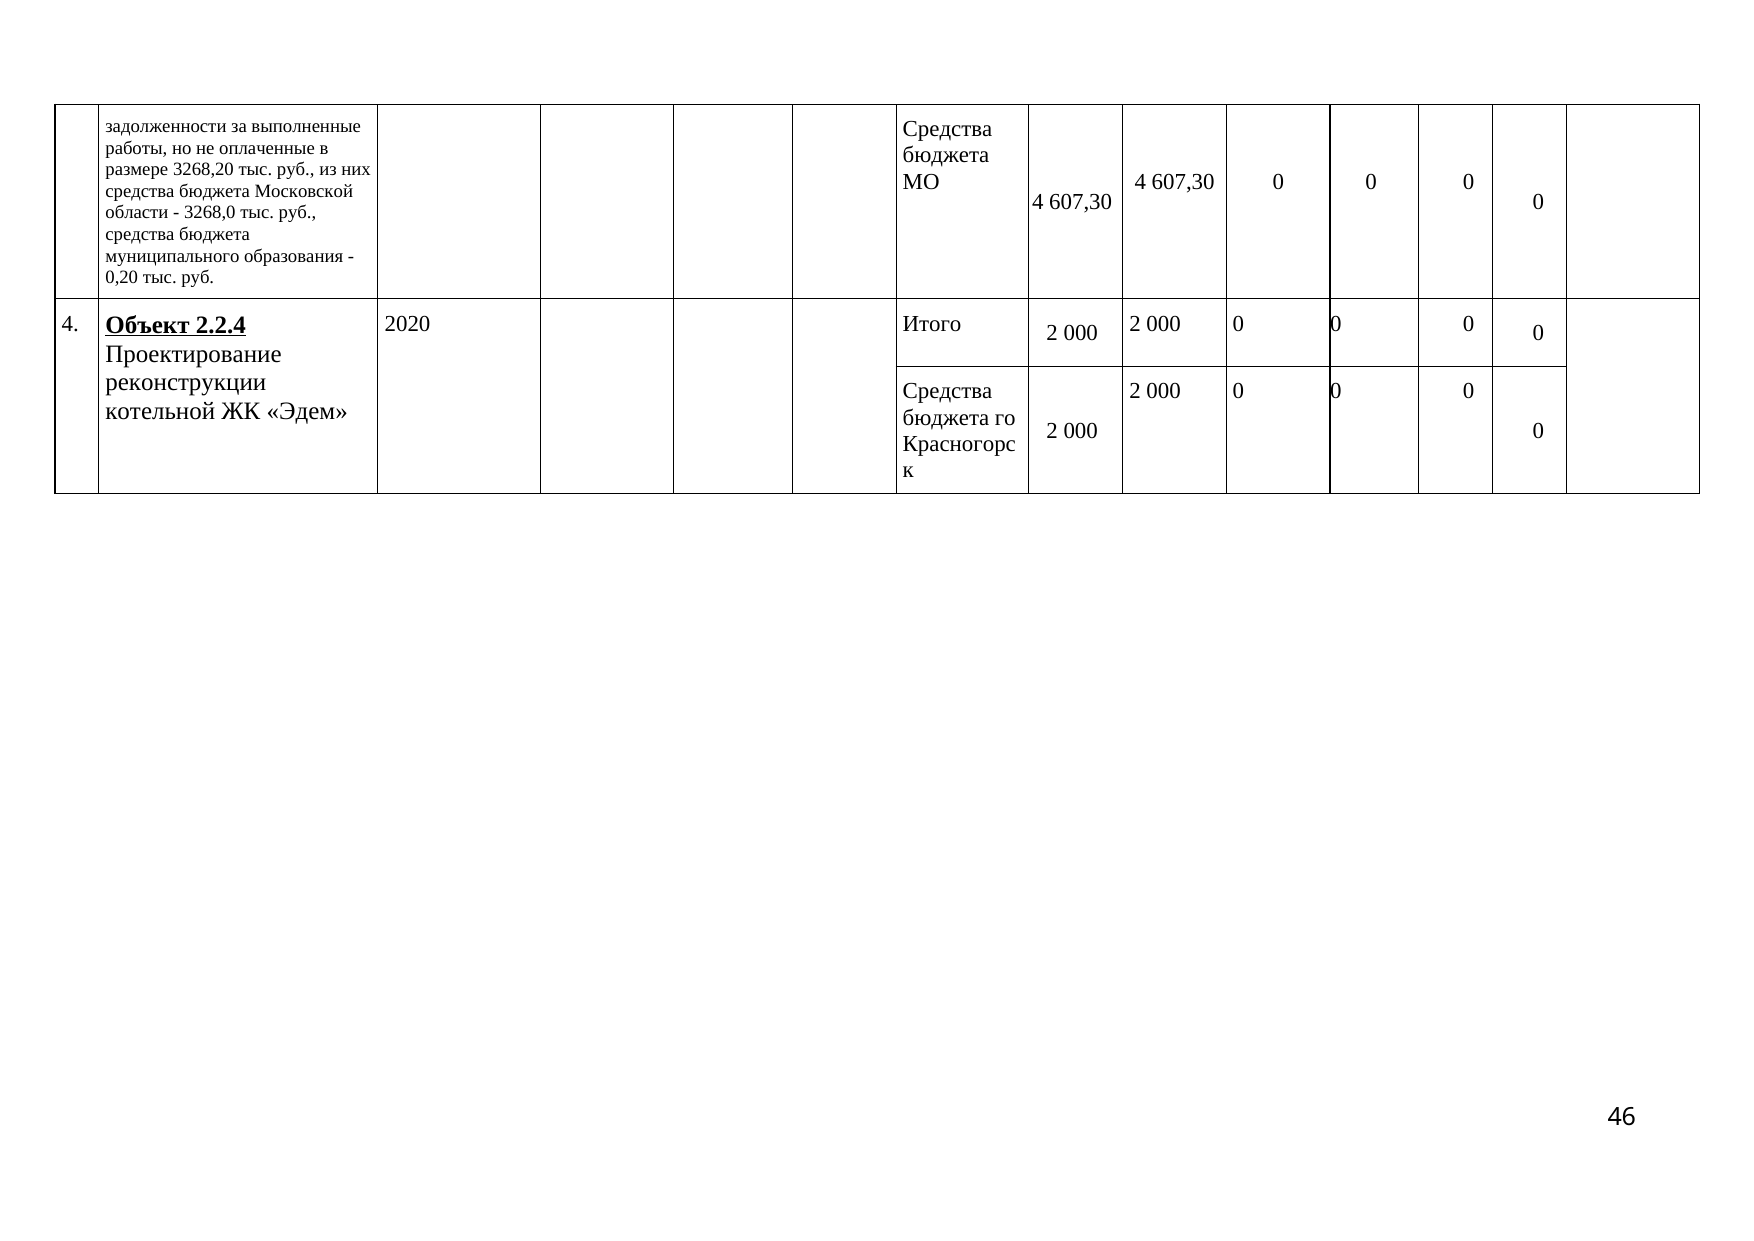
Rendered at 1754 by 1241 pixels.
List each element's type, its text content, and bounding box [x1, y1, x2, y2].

table_cell [674, 299, 792, 493]
table_cell Средства бюджета го Красногорск [897, 367, 1028, 493]
table_cell 4 607,30 [1123, 105, 1226, 298]
table_cell Итого [897, 299, 1028, 366]
table_cell 2020 [378, 299, 540, 493]
table_cell 0 [1227, 105, 1329, 298]
table_cell 0 [1493, 299, 1566, 366]
table_cell 0 [1419, 299, 1492, 366]
table_cell 0 [1227, 367, 1329, 493]
table_cell 0 [1419, 105, 1492, 298]
table_cell [793, 299, 896, 493]
table_cell 2 000 [1123, 367, 1226, 493]
table_cell 0 [1419, 367, 1492, 493]
table_cell 0 [1493, 105, 1566, 298]
table_cell Объект 2.2.4 Проектирование реконструкции котельной ЖК «Эдем» [99, 299, 377, 493]
table_cell 0 [1331, 105, 1418, 298]
table_cell 4 607,30 [1029, 105, 1122, 298]
table_cell 0 [1331, 367, 1418, 493]
table_cell Средства бюджета МО [897, 105, 1028, 298]
table_cell 4. [56, 299, 98, 493]
table_cell [541, 299, 673, 493]
table_cell [1567, 299, 1699, 493]
table_cell 0 [1227, 299, 1329, 366]
table_cell 2 000 [1123, 299, 1226, 366]
table_cell 2 000 [1029, 367, 1122, 493]
table_cell 2 000 [1029, 299, 1122, 366]
table_cell 0 [1331, 299, 1418, 366]
table_cell 0 [1493, 367, 1566, 493]
